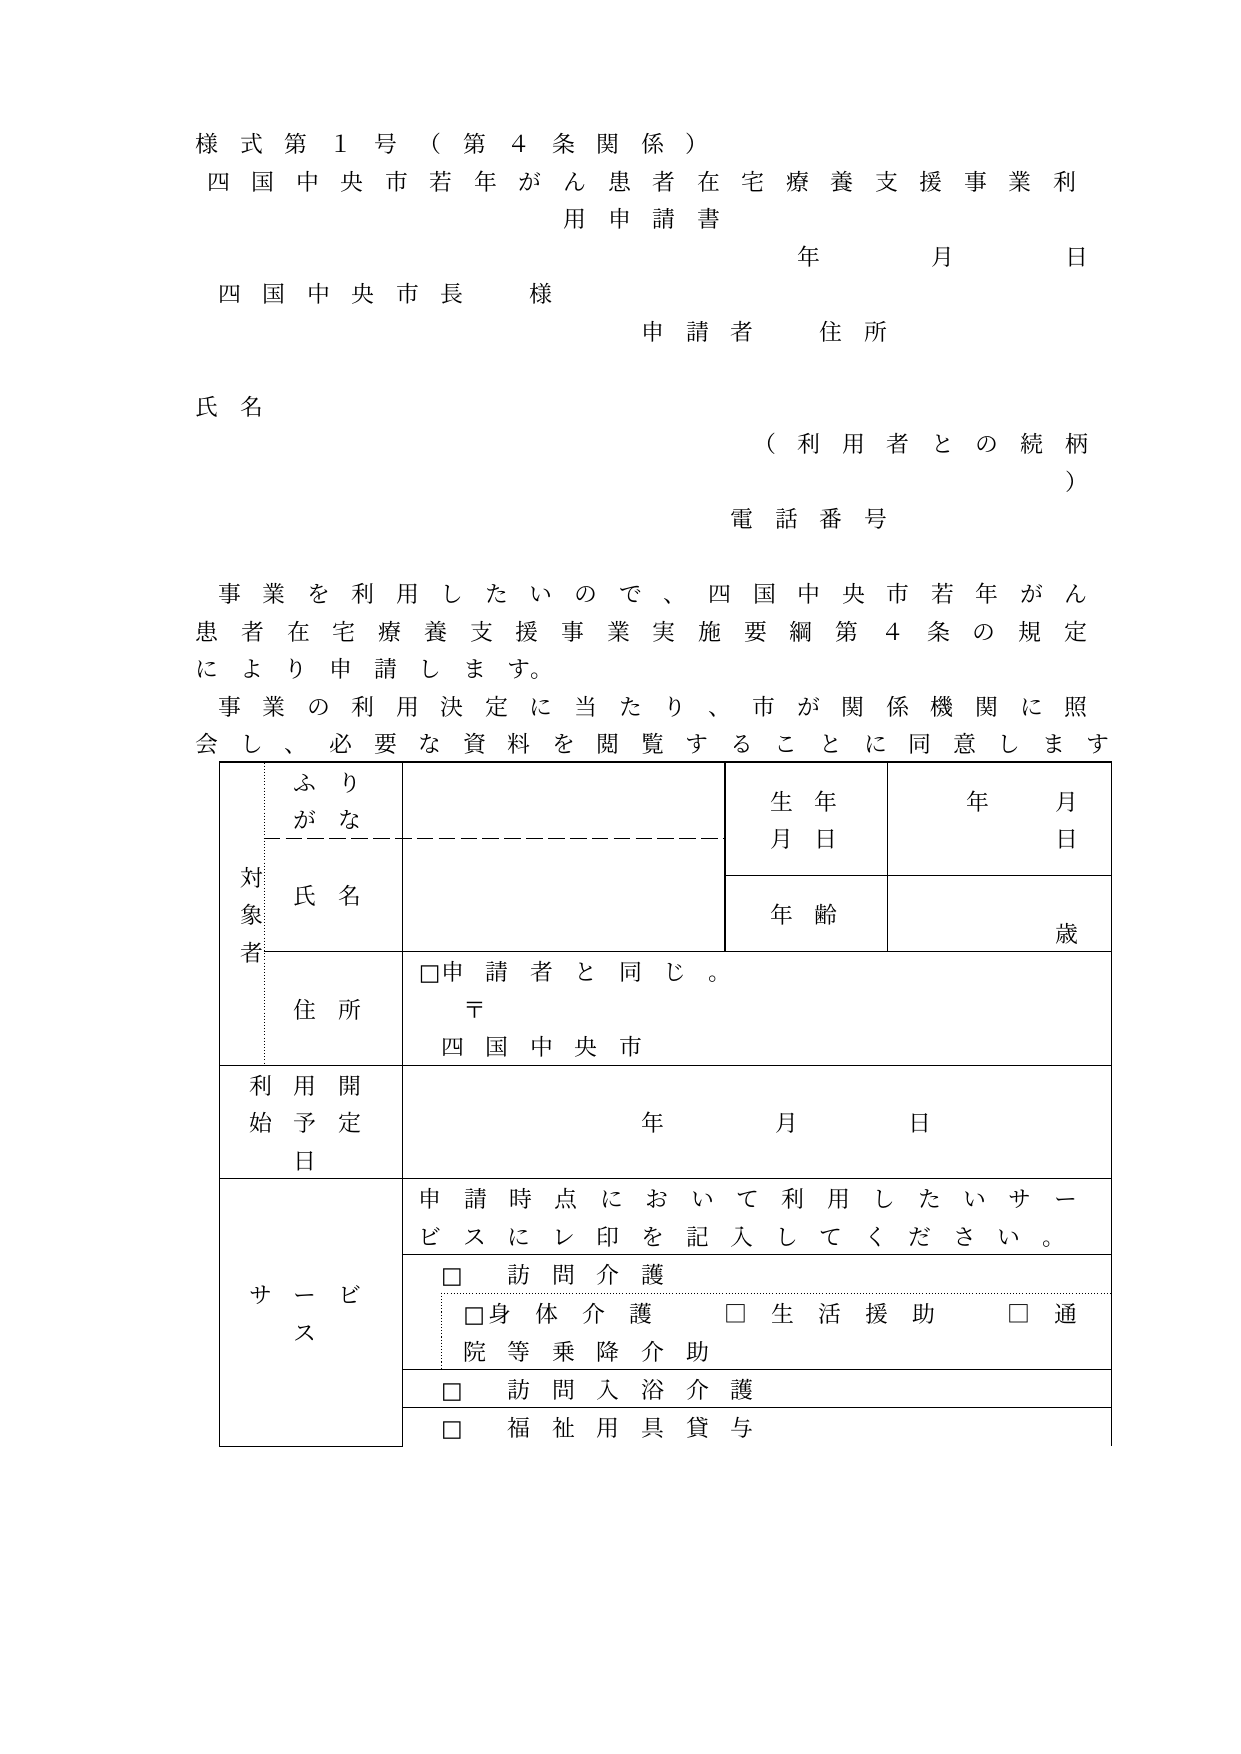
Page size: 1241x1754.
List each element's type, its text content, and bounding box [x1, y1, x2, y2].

table_header 対象者 [220, 763, 264, 1064]
table_cell □ 訪問入浴介護 [403, 1370, 1111, 1407]
text （利用者との続柄 ） [196, 424, 1109, 499]
text 年 月 日 [196, 236, 1109, 274]
table_header [403, 763, 724, 837]
table_cell 歳 [888, 876, 1111, 951]
text 四国中央市若年がん患者在宅療養支援事業利用申請書 [196, 161, 1109, 236]
text 電話番号 [196, 499, 1109, 536]
table_header 生年月日 [726, 763, 887, 875]
text 事業を利用したいので、四国中央市若年がん患者在宅療養支援事業実施要綱第４条の規定により申請します。 [196, 574, 1109, 686]
table_cell 年 月 日 [403, 1066, 1111, 1178]
text 事業の利用決定に当たり、市が関係機関に照会し、必要な資料を閲覧することに同意します。 [196, 686, 1109, 761]
text 様式第１号（第４条関係） [196, 124, 1109, 161]
table_cell 氏名 [264, 838, 402, 951]
table_cell 利用開始予定日 [220, 1066, 402, 1178]
text 氏名 [196, 349, 1109, 424]
table_cell □身体介護 □生活援助 □通院等乗降介助 [442, 1293, 1111, 1369]
text 四国中央市長 様 [196, 274, 1109, 311]
table_cell サービス [220, 1179, 402, 1446]
table_header ふりがな [264, 763, 402, 837]
table_cell 住所 [264, 952, 402, 1064]
table_header 年 月 日 [888, 763, 1111, 875]
table_cell [403, 1293, 442, 1369]
table_cell □ 福祉用具貸与 [403, 1408, 1111, 1446]
table_cell □申請者と同じ。 〒 四国中央市 [403, 952, 1111, 1064]
table_cell 申請時点において利用したいサービスにレ印を記入してください。 [403, 1179, 1111, 1254]
table_cell □ 訪問介護 [403, 1255, 1111, 1293]
text 申請者 住所 [196, 311, 1109, 349]
table_cell [403, 838, 724, 951]
table_cell 年齢 [726, 876, 887, 951]
